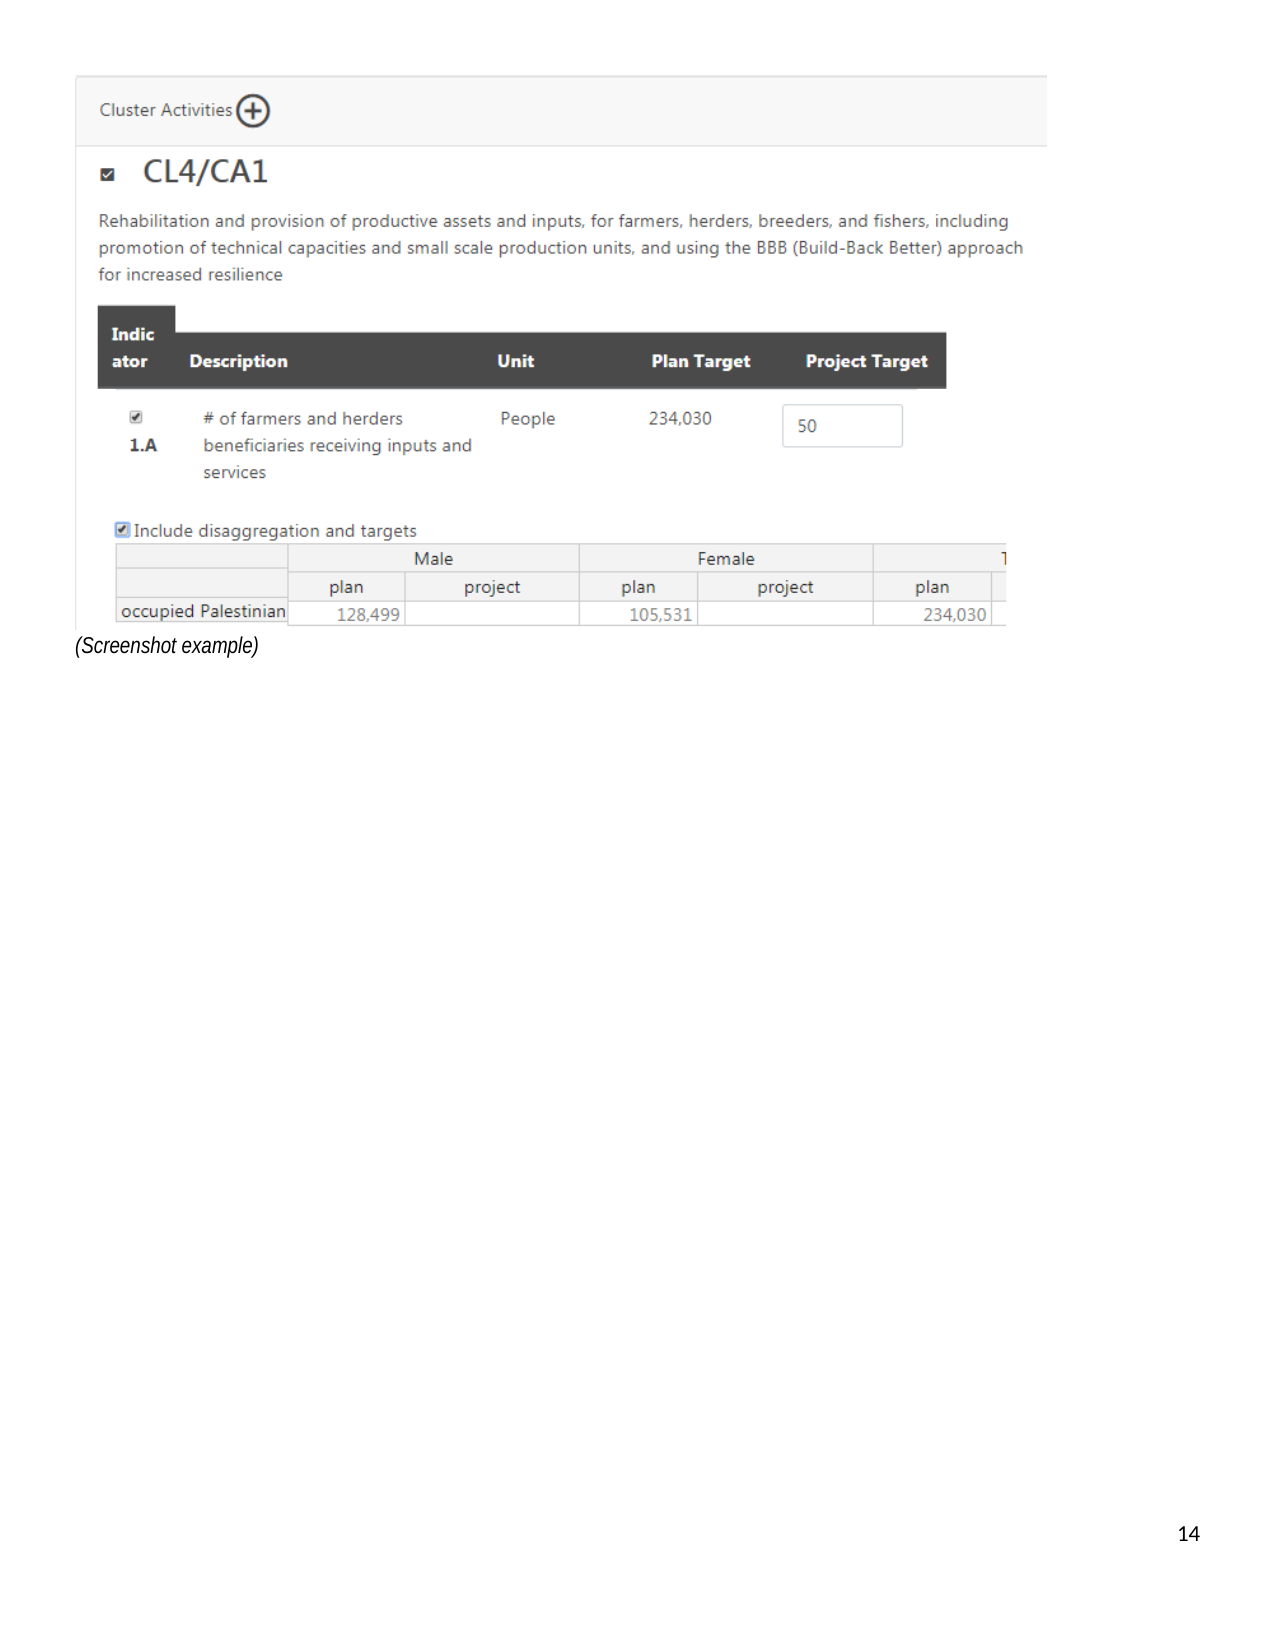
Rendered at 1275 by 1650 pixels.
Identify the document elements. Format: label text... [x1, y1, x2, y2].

picture [75, 75, 1047, 630]
text (Screenshot example) [75, 632, 1200, 658]
